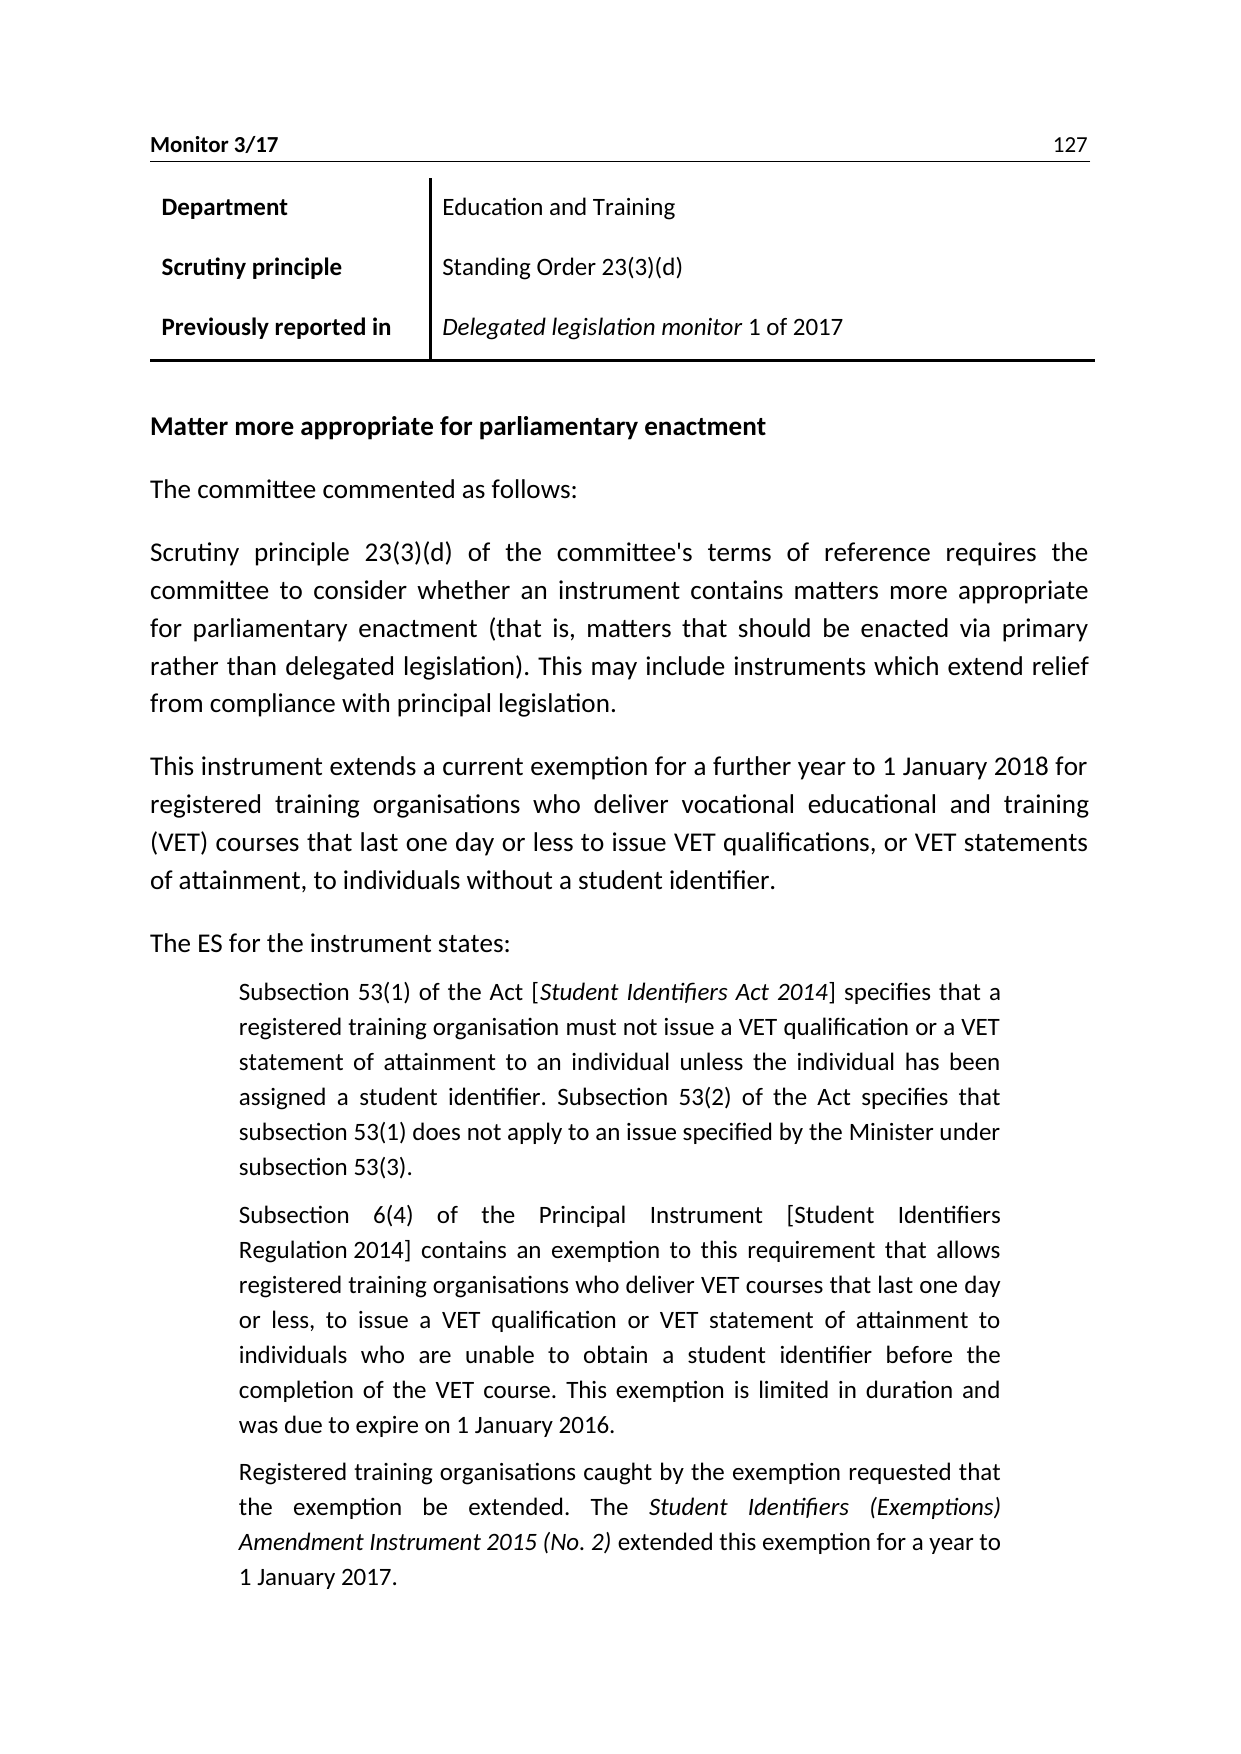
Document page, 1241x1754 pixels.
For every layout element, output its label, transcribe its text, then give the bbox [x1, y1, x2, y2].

table_cell Education and Training [432, 178, 1095, 238]
table_cell Delegated legislation monitor 1 of 2017 [432, 298, 1095, 358]
table_cell Previously reported in [150, 298, 429, 358]
text The committee commented as follows: [150, 472, 1090, 505]
table_cell Department [150, 178, 429, 238]
text The ES for the instrument states: [150, 926, 1090, 959]
text Subsection 53(1) of the Act [Student Identifiers Act 2014] specifies that a registered training organisation must not issue a VET qualification or a VET statement of attainment to an individual unless the individual has been assigned a student identifier. Subsection 53(2) of the Act specifies that subsection 53(1) does not apply to an issue specified by the Minister under subsection 53(3). [239, 977, 1002, 1182]
table_cell Standing Order 23(3)(d) [432, 238, 1095, 298]
text Registered training organisations caught by the exemption requested that the exemption be extended. The Student Identifiers (Exemptions) Amendment Instrument 2015 (No. 2) extended this exemption for a year to 1 January 2017. [239, 1457, 1002, 1592]
table_cell Scrutiny principle [150, 238, 429, 298]
text Scrutiny principle 23(3)(d) of the committee's terms of reference requires the committee to consider whether an instrument contains matters more appropriate for parliamentary enactment (that is, matters that should be enacted via primary rather than delegated legislation). This may include instruments which extend relief from compliance with principal legislation. [150, 535, 1090, 719]
text Matter more appropriate for parliamentary enactment [150, 409, 1090, 442]
text Subsection 6(4) of the Principal Instrument [Student Identifiers Regulation 2014] contains an exemption to this requirement that allows registered training organisations who deliver VET courses that last one day or less, to issue a VET qualification or VET statement of attainment to individuals who are unable to obtain a student identifier before the completion of the VET course. This exemption is limited in duration and was due to expire on 1 January 2016. [239, 1199, 1002, 1439]
text This instrument extends a current exemption for a further year to 1 January 2018 for registered training organisations who deliver vocational educational and training (VET) courses that last one day or less to issue VET qualifications, or VET statements of attainment, to individuals without a student identifier. [150, 749, 1090, 896]
